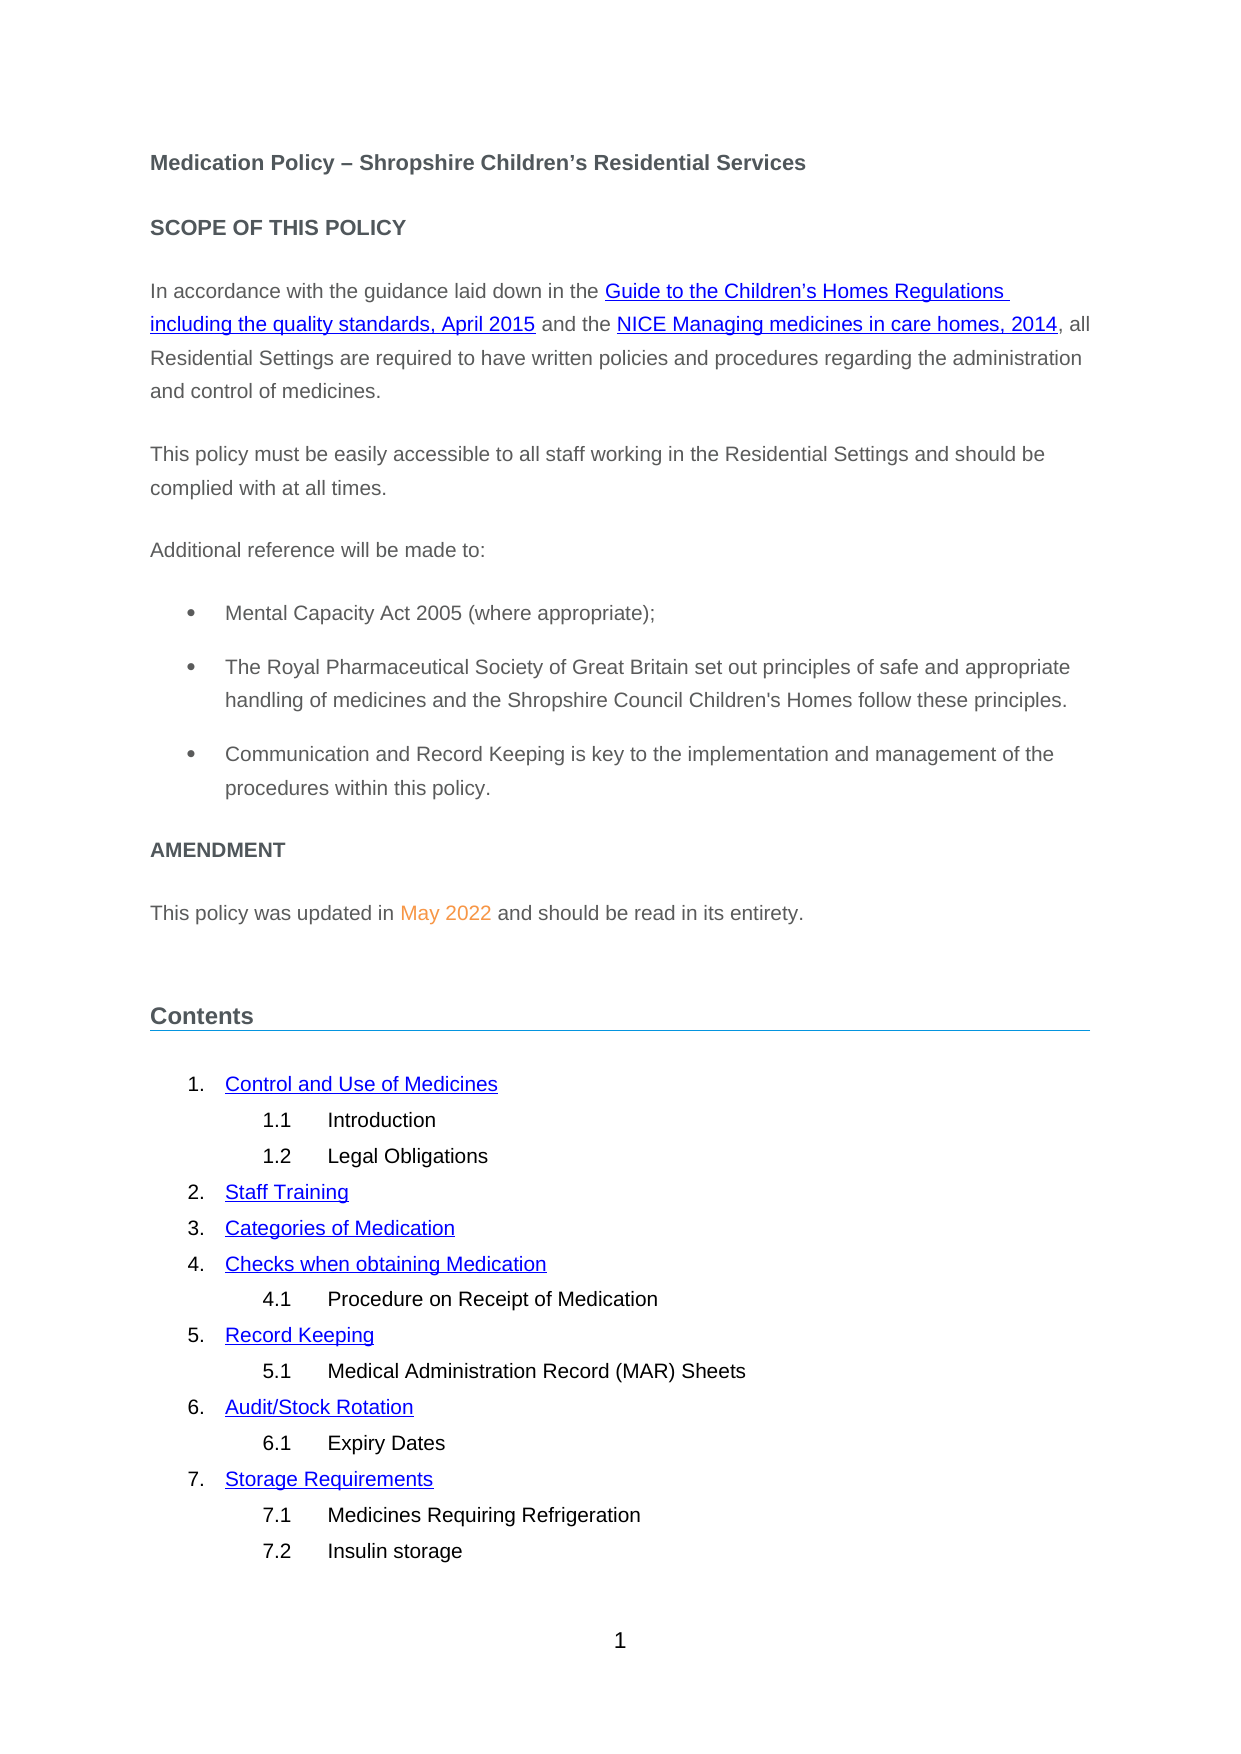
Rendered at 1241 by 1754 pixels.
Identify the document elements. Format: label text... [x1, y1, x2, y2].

text In accordance with the guidance laid down in the Guide to the Children’s Homes Regulations including the quality standards, April 2015 and the NICE Managing medicines in care homes, 2014, all Residential Settings are required to have written policies and procedures regarding the administration and control of medicines. [150, 279, 1090, 403]
text This policy was updated in May 2022 and should be read in its entirety. [150, 901, 1090, 925]
list Categories of Medication [187, 1215, 1090, 1239]
list Medicines Requiring Refrigeration [262, 1503, 1090, 1527]
text Medication Policy – Shropshire Children’s Residential Services [150, 150, 1090, 175]
text SCOPE OF THIS POLICY [150, 214, 1090, 239]
list Procedure on Receipt of Medication [262, 1287, 1090, 1311]
text Contents [150, 964, 1090, 1030]
list Mental Capacity Act 2005 (where appropriate); [187, 601, 1090, 625]
list Checks when obtaining Medication [187, 1251, 1090, 1275]
list Control and Use of Medicines [187, 1072, 1090, 1096]
list Medical Administration Record (MAR) Sheets [262, 1359, 1090, 1383]
text AMENDMENT [150, 838, 1090, 862]
text Additional reference will be made to: [150, 538, 1090, 562]
list Legal Obligations [262, 1143, 1090, 1167]
list Insulin storage [262, 1539, 1090, 1563]
list Expiry Dates [262, 1431, 1090, 1455]
list Audit/Stock Rotation [187, 1395, 1090, 1419]
list The Royal Pharmaceutical Society of Great Britain set out principles of safe and appropriate handling of medicines and the Shropshire Council Children's Homes follow these principles. [187, 655, 1090, 712]
list Storage Requirements [187, 1467, 1090, 1491]
list Communication and Record Keeping is key to the implementation and management of the procedures within this policy. [187, 742, 1090, 799]
list Staff Training [187, 1179, 1090, 1203]
list Introduction [262, 1108, 1090, 1132]
list Record Keeping [187, 1323, 1090, 1347]
text This policy must be easily accessible to all staff working in the Residential Settings and should be complied with at all times. [150, 442, 1090, 499]
